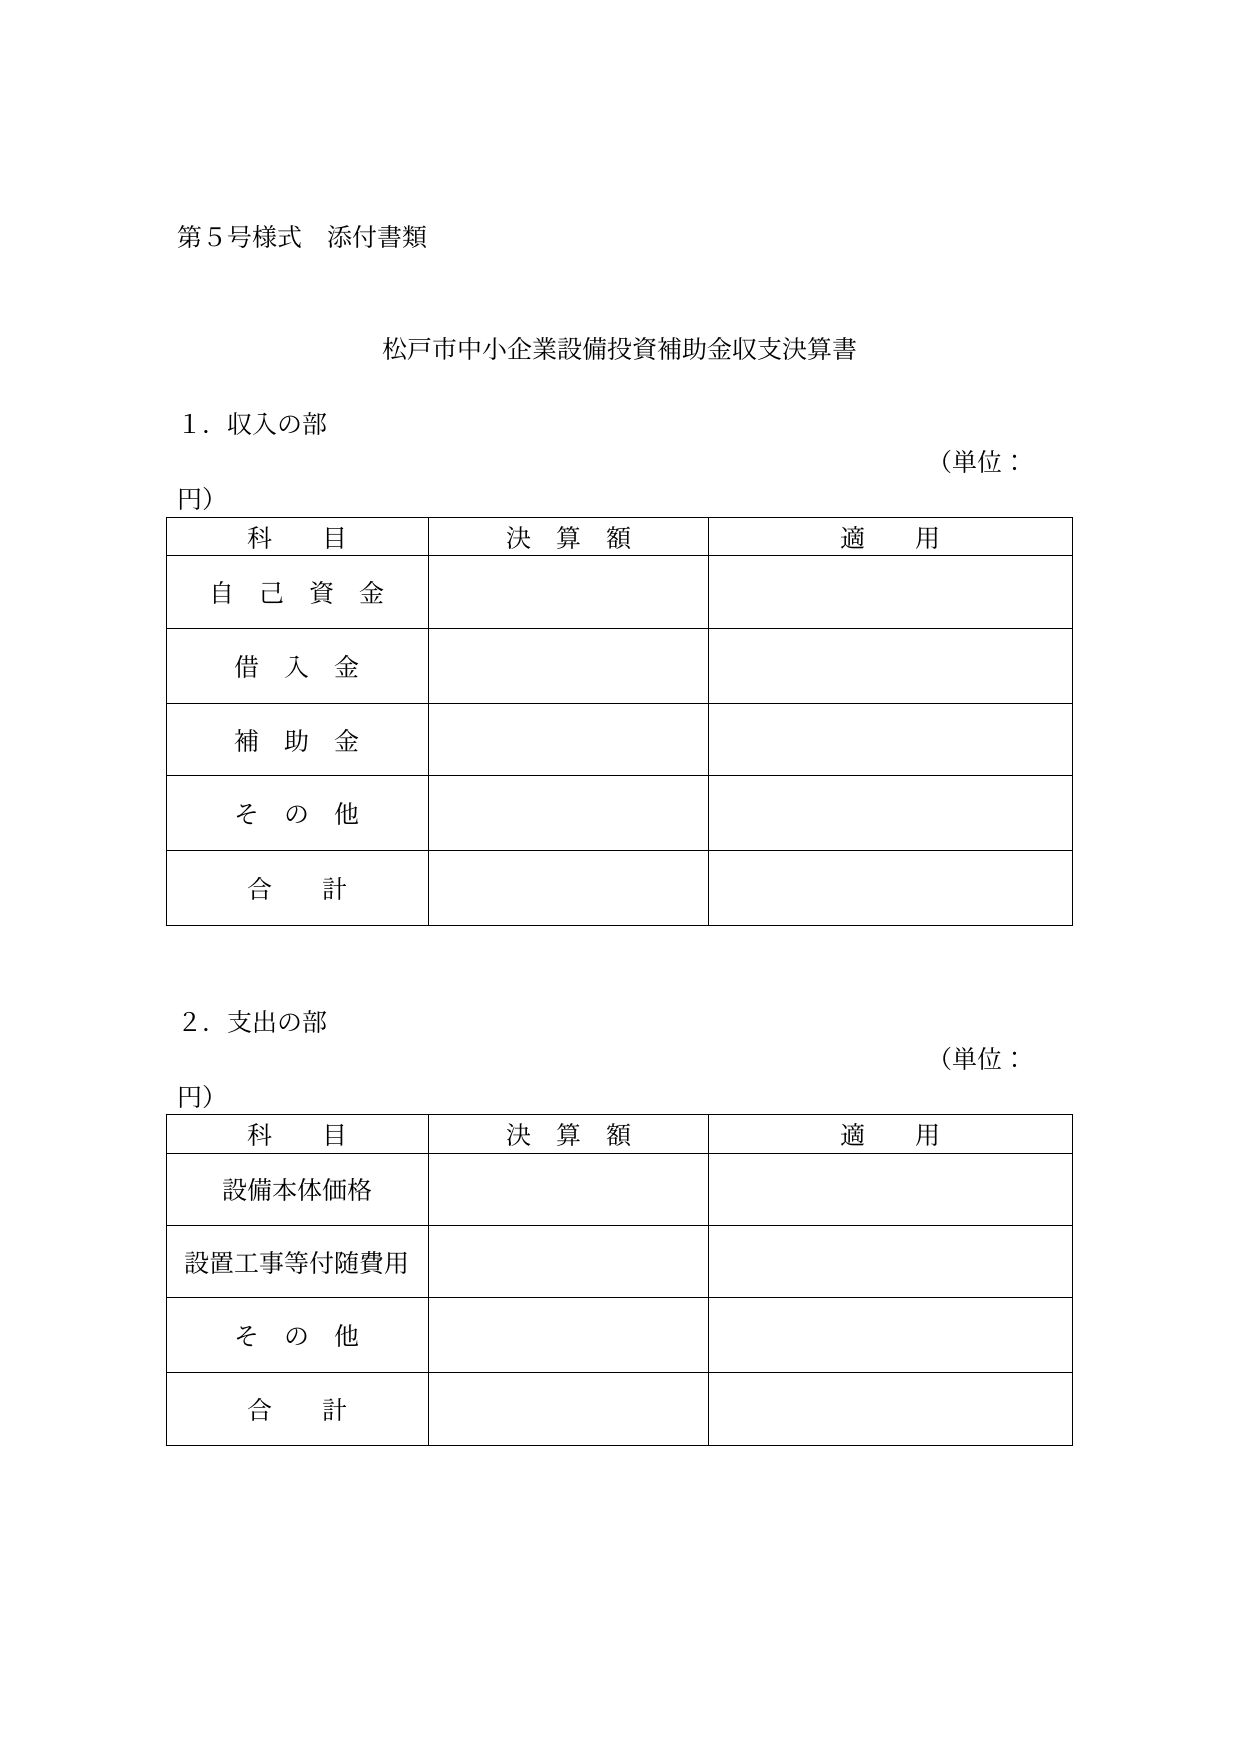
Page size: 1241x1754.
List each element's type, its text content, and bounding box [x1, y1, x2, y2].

text ２．支出の部 [177, 1001, 1063, 1039]
table_header 決 算 額 [429, 518, 708, 555]
table_cell [429, 704, 708, 775]
table_cell [709, 556, 1072, 628]
table_cell [429, 776, 708, 850]
table_cell [709, 1373, 1072, 1445]
table_cell [429, 1298, 708, 1372]
table_cell [709, 704, 1072, 775]
table_cell 補 助 金 [167, 704, 428, 775]
table_cell 設備本体価格 [167, 1154, 428, 1224]
table_cell [429, 851, 708, 925]
text 第５号様式 添付書類 [177, 217, 1063, 254]
table_cell [429, 1373, 708, 1445]
table_cell [429, 556, 708, 628]
table_header 適 用 [709, 1115, 1072, 1152]
table_cell [429, 1226, 708, 1297]
text （単位：円） [177, 1039, 1063, 1114]
text （単位：円） [177, 442, 1063, 517]
table_header 科 目 [167, 1115, 428, 1152]
table_cell 借 入 金 [167, 629, 428, 702]
table_header 決 算 額 [429, 1115, 708, 1152]
table_cell [429, 629, 708, 702]
table_header 科 目 [167, 518, 428, 555]
table_cell [709, 851, 1072, 925]
text １．収入の部 [177, 404, 1063, 442]
table_cell 設置工事等付随費用 [167, 1226, 428, 1297]
table_cell そ の 他 [167, 1298, 428, 1372]
table_cell 合 計 [167, 1373, 428, 1445]
table_cell [709, 629, 1072, 702]
table_cell [709, 1154, 1072, 1224]
table_cell 自 己 資 金 [167, 556, 428, 628]
table_cell [709, 1298, 1072, 1372]
table_cell [709, 776, 1072, 850]
table_cell 合 計 [167, 851, 428, 925]
table_cell そ の 他 [167, 776, 428, 850]
table_cell [709, 1226, 1072, 1297]
text 松戸市中小企業設備投資補助金収支決算書 [177, 329, 1063, 367]
table_cell [429, 1154, 708, 1224]
table_header 適 用 [709, 518, 1072, 555]
